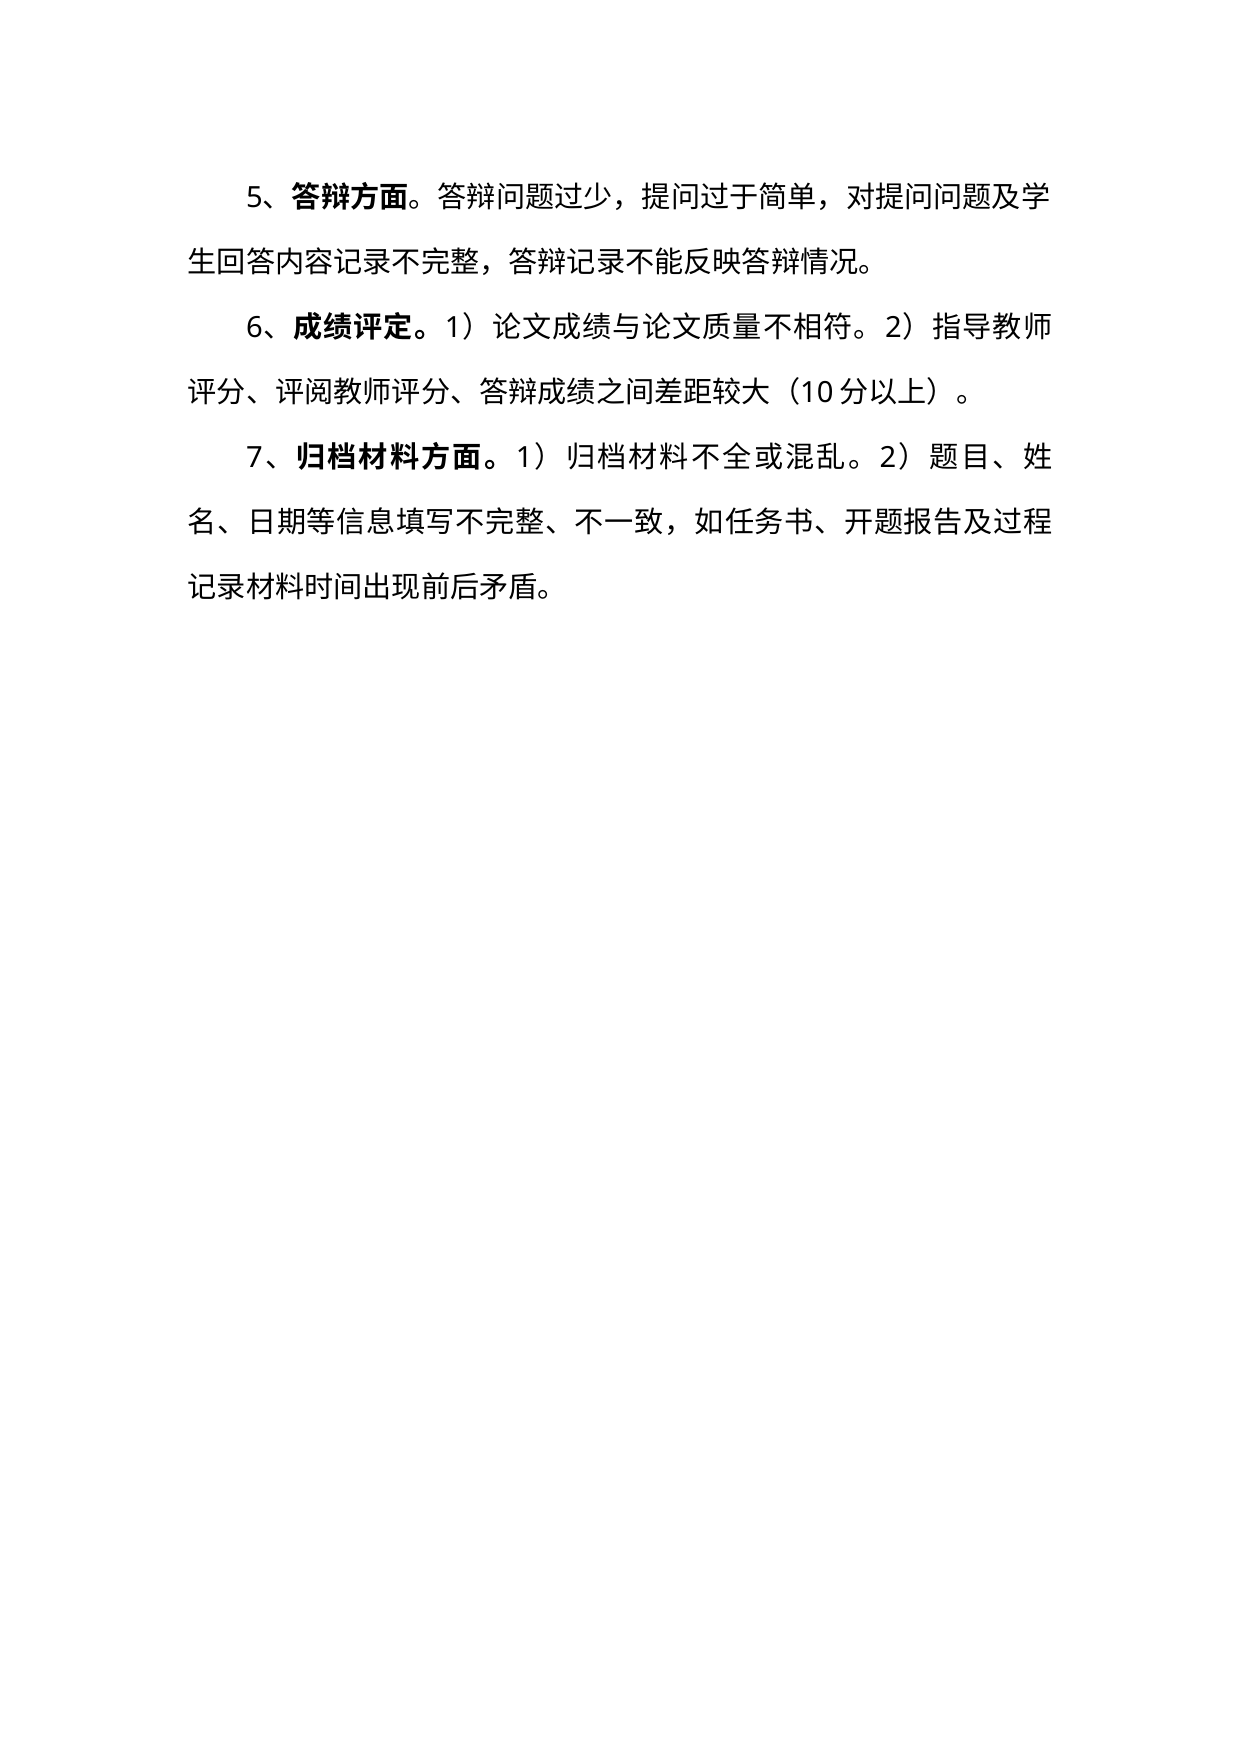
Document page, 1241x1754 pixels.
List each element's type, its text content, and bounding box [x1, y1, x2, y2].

text 5、答辩方面。答辩问题过少，提问过于简单，对提问问题及学生回答内容记录不完整，答辩记录不能反映答辩情况。 [187, 162, 1053, 292]
text 6、成绩评定。1）论文成绩与论文质量不相符。2）指导教师评分、评阅教师评分、答辩成绩之间差距较大（10分以上）。 [187, 292, 1053, 422]
text 7、归档材料方面。1）归档材料不全或混乱。2）题目、姓名、日期等信息填写不完整、不一致，如任务书、开题报告及过程记录材料时间出现前后矛盾。 [187, 422, 1053, 617]
